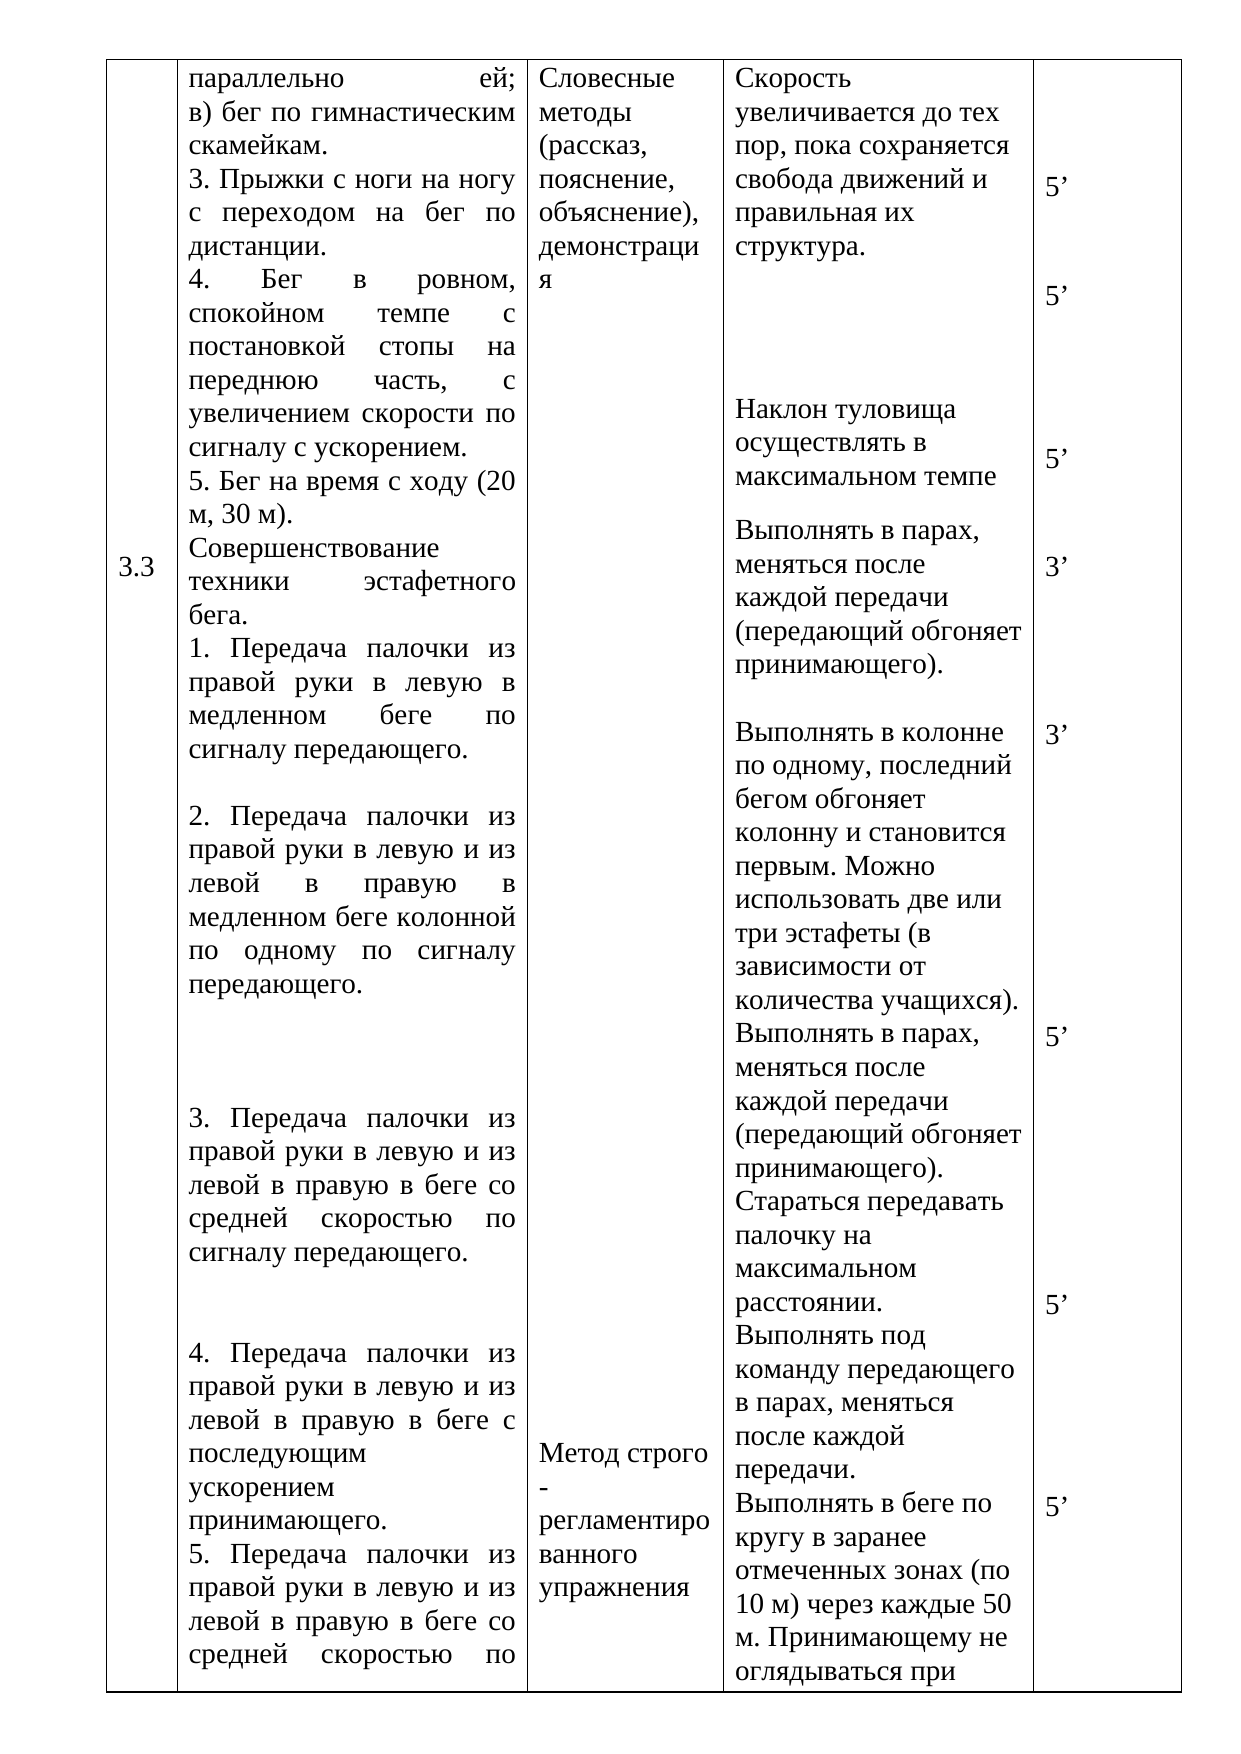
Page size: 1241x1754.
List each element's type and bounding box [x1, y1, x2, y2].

table_cell [1034, 60, 1181, 1691]
table_cell [528, 60, 723, 1691]
table_cell [107, 60, 177, 1691]
table_cell [178, 60, 527, 1691]
table_cell [724, 60, 1033, 1691]
